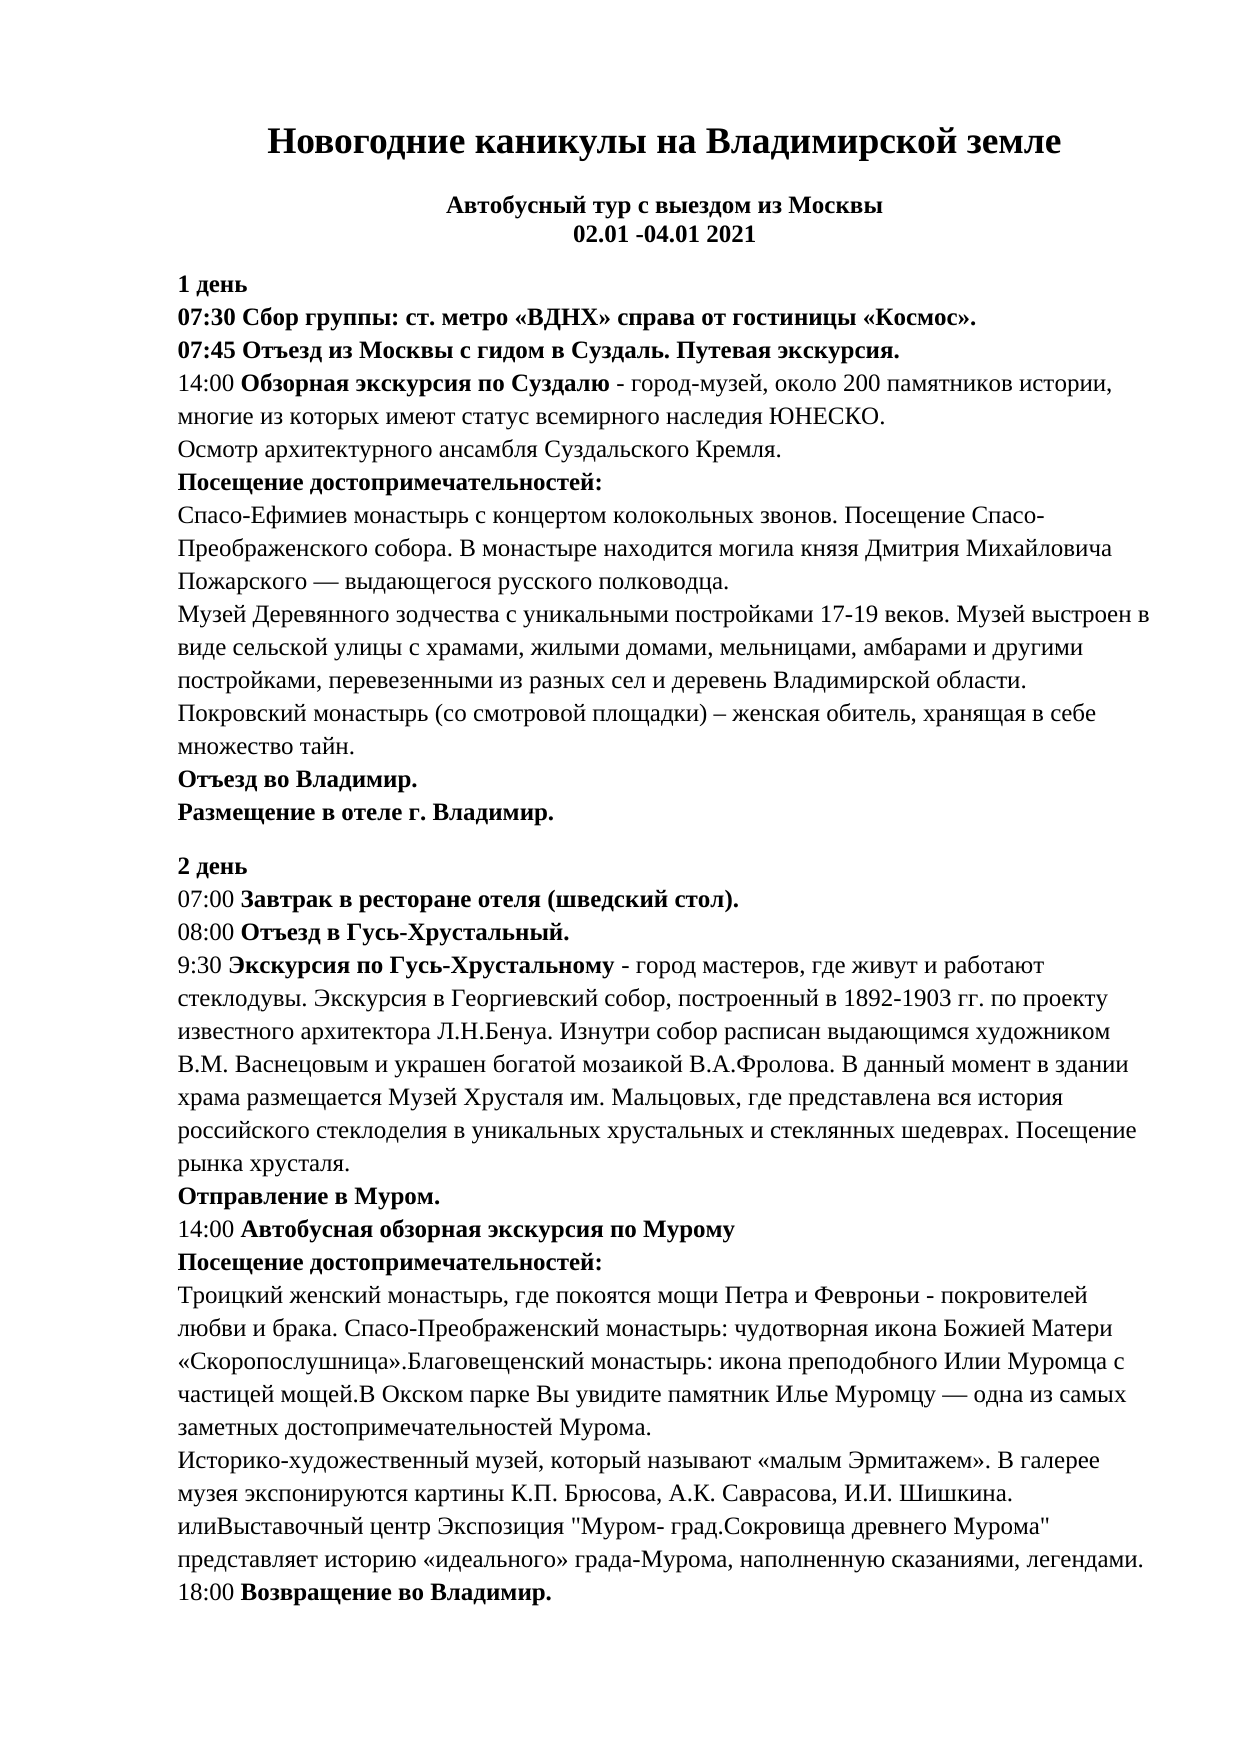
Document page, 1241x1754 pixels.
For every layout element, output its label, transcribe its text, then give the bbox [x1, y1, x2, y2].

subtitle 2 день [177, 851, 1152, 880]
text Новогодние каникулы на Владимирской земле [177, 118, 1152, 161]
text 07:00 Завтрак в ресторане отеля (шведский стол). 08:00 Отъезд в Гусь-Хрустальный. 9:30 Экскурсия по Гусь-Хрустальному - город мастеров, где живут и работают стеклодувы. Экскурсия в Георгиевский собор, построенный в 1892-1903 гг. по проекту известного архитектора Л.Н.Бенуа. Изнутри собор расписан выдающимся художником В.М. Васнецовым и украшен богатой мозаикой В.А.Фролова. В данный момент в здании храма размещается Музей Хрусталя им. Мальцовых, где представлена вся история российского стеклоделия в уникальных хрустальных и стеклянных шедеврах. Посещение рынка хрусталя. Отправление в Муром. 14:00 Автобусная обзорная экскурсия по Мурому Посещение достопримечательностей: Троицкий женский монастырь, где покоятся мощи Петра и Февроньи - покровителей любви и брака. Спасо-Преображенский монастырь: чудотворная икона Божией Матери «Скоропослушница».Благовещенский монастырь: икона преподобного Илии Муромца с частицей мощей.В Окском парке Вы увидите памятник Илье Муромцу — одна из самых заметных достопримечательностей Мурома. Историко-художественный музей, который называют «малым Эрмитажем». В галерее музея экспонируются картины К.П. Брюсова, А.К. Саврасова, И.И. Шишкина. илиВыставочный центр Экспозиция "Муром- град.Сокровища древнего Мурома" представляет историю «идеального» града-Мурома, наполненную сказаниями, легендами. 18:00 Возвращение во Владимир. [177, 884, 1152, 1606]
text Автобусный тур с выездом из Москвы [177, 190, 1152, 219]
text 02.01 -04.01 2021 [177, 219, 1152, 248]
text 07:30 Сбор группы: ст. метро «ВДНХ» справа от гостиницы «Космос». 07:45 Отъезд из Москвы с гидом в Суздаль. Путевая экскурсия. 14:00 Обзорная экскурсия по Суздалю - город-музей, около 200 памятников истории, многие из которых имеют статус всемирного наследия ЮНЕСКО. Осмотр архитектурного ансамбля Суздальского Кремля. Посещение достопримечательностей: Спасо-Ефимиев монастырь с концертом колокольных звонов. Посещение Спасо-Преображенского собора. В монастыре находится могила князя Дмитрия Михайловича Пожарского — выдающегося русского полководца. Музей Деревянного зодчества с уникальными постройками 17-19 веков. Музей выстроен в виде сельской улицы с храмами, жилыми домами, мельницами, амбарами и другими постройками, перевезенными из разных сел и деревень Владимирской области. Покровский монастырь (со смотровой площадки) – женская обитель, хранящая в себе множество тайн. Отъезд во Владимир. Размещение в отеле г. Владимир. [177, 302, 1152, 826]
subtitle 1 день [177, 269, 1152, 297]
